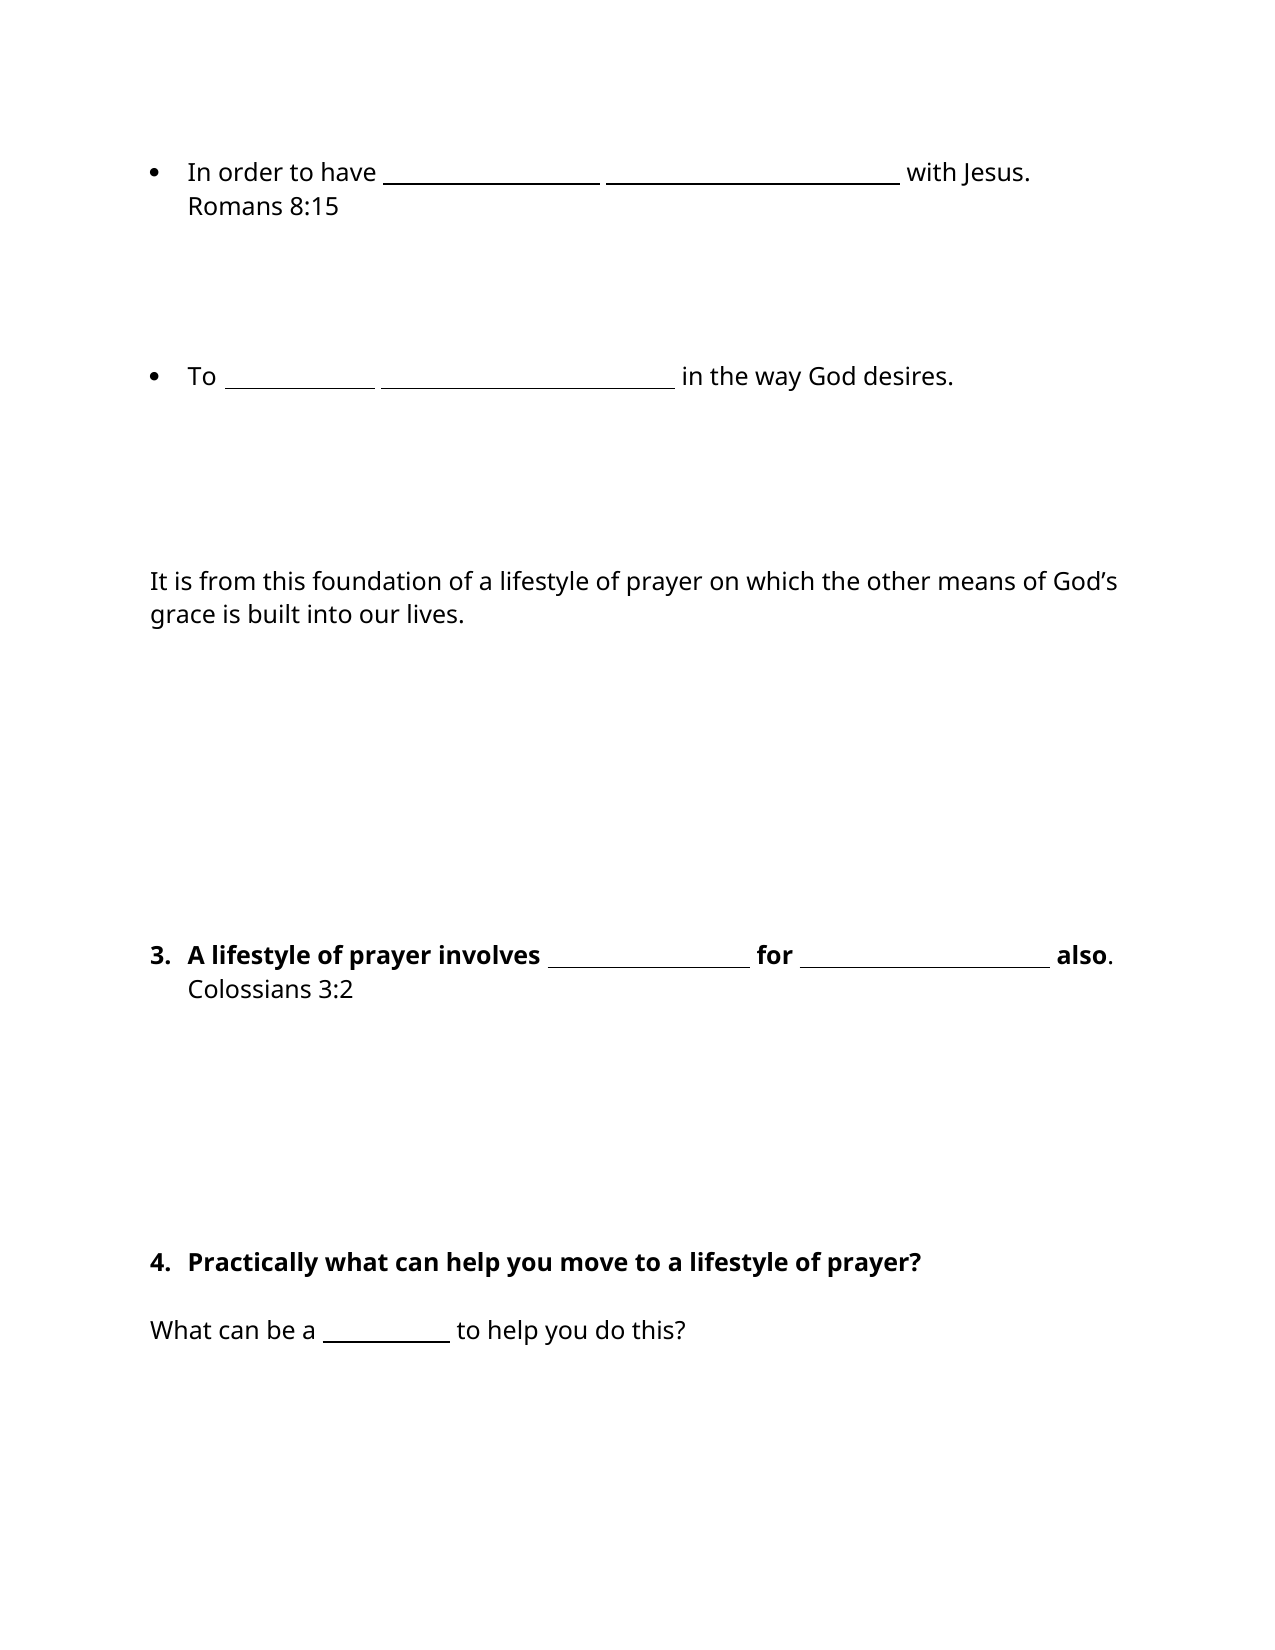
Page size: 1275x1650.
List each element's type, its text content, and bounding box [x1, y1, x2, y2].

list In order to have with Jesus. Romans 8:15 [150, 154, 1125, 222]
list To in the way God desires. [150, 359, 1125, 393]
list A lifestyle of prayer involves for also. Colossians 3:2 [150, 938, 1125, 1006]
list Practically what can help you move to a lifestyle of prayer? [150, 1244, 1125, 1278]
text What can be a to help you do this? [150, 1312, 1125, 1347]
text It is from this foundation of a lifestyle of prayer on which the other means of God’s grace is built into our lives. [150, 563, 1125, 631]
